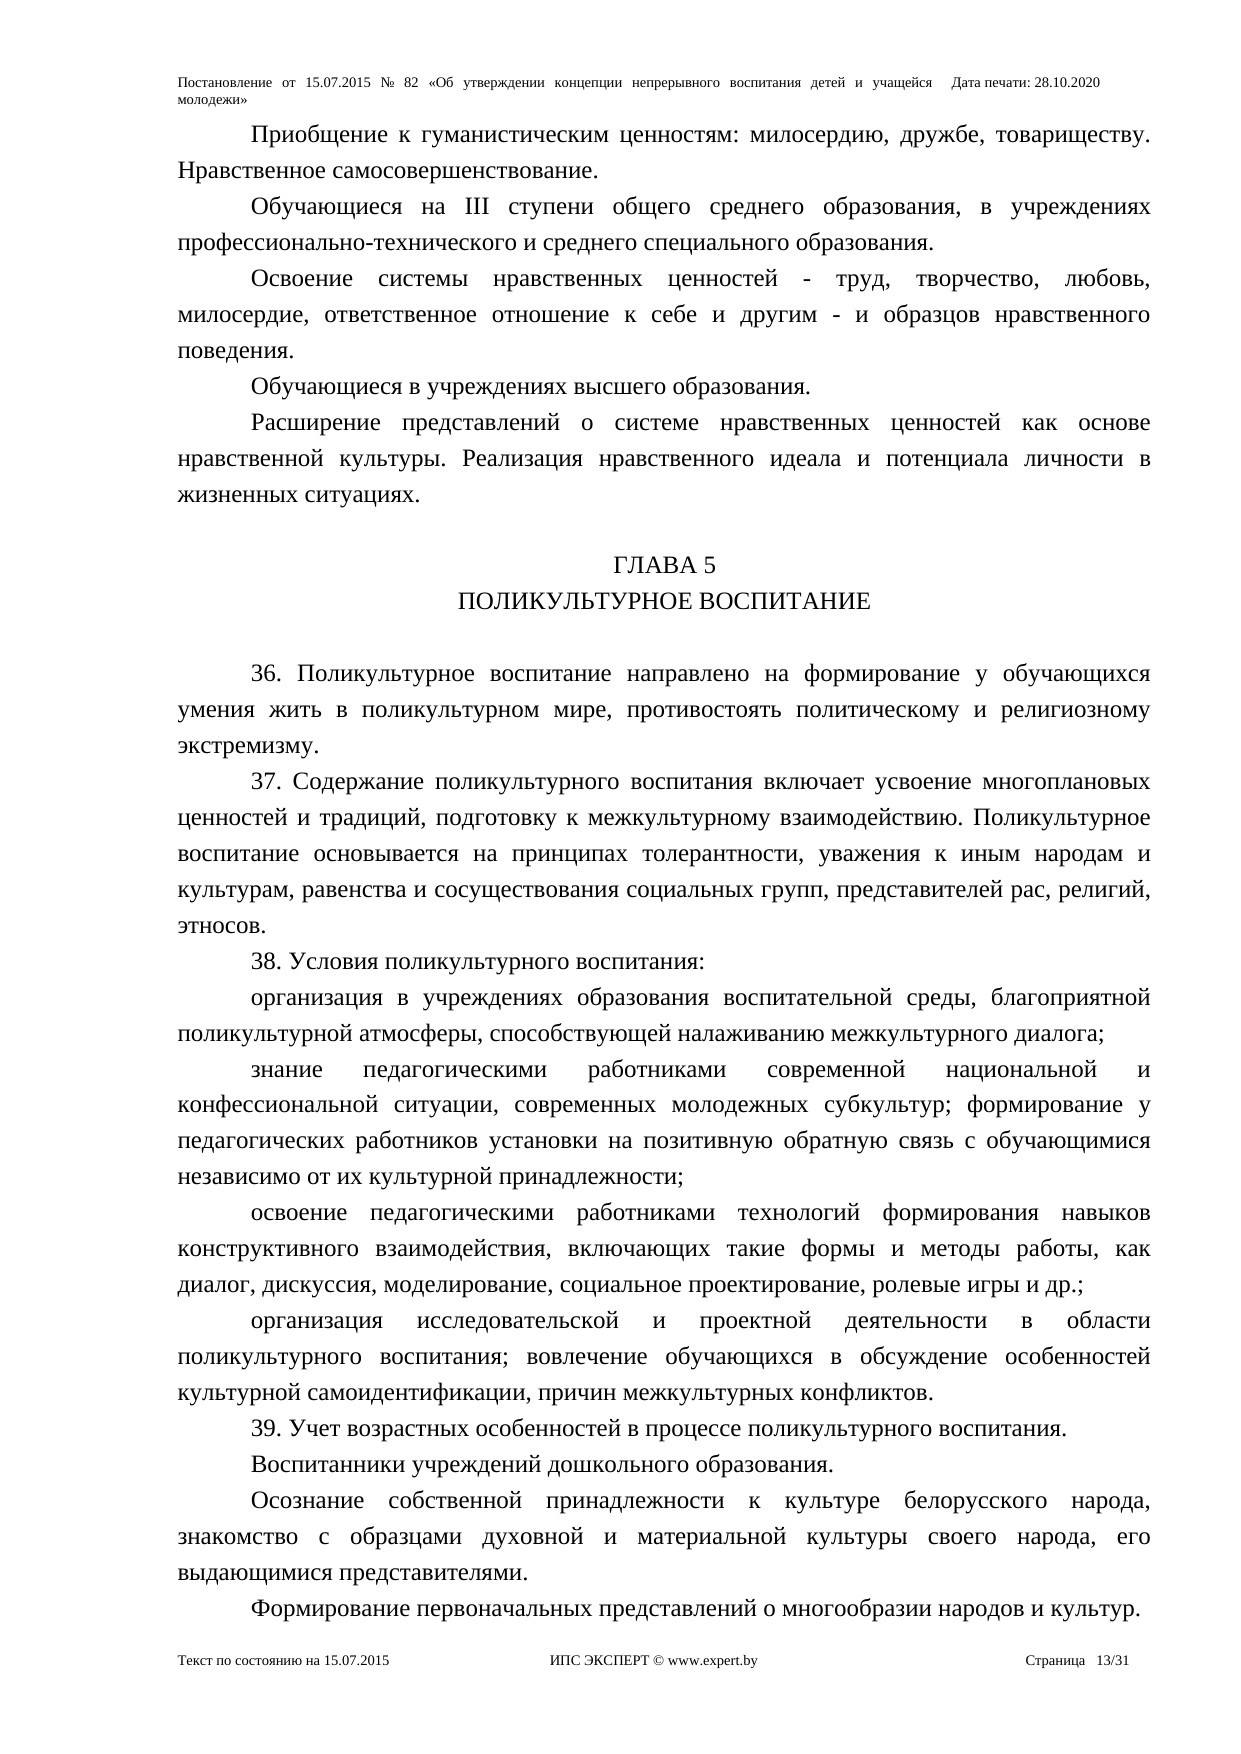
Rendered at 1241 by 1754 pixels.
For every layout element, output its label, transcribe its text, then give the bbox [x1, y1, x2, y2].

text Формирование первоначальных представлений о многообразии народов и культур. [177, 1593, 1152, 1621]
text организация в учреждениях образования воспитательной среды, благоприятной поликультурной атмосферы, способствующей налаживанию межкультурного диалога; [177, 982, 1152, 1046]
text Освоение системы нравственных ценностей - труд, творчество, любовь, милосердие, ответственное отношение к себе и другим - и образцов нравственного поведения. [177, 263, 1152, 364]
text Осознание собственной принадлежности к культуре белорусского народа, знакомство с образцами духовной и материальной культуры своего народа, его выдающимися представителями. [177, 1485, 1152, 1586]
text организация исследовательской и проектной деятельности в области поликультурного воспитания; вовлечение обучающихся в обсуждение особенностей культурной самоидентификации, причин межкультурных конфликтов. [177, 1305, 1152, 1406]
text Обучающиеся на III ступени общего среднего образования, в учреждениях профессионально-технического и среднего специального образования. [177, 191, 1152, 256]
text 36. Поликультурное воспитание направлено на формирование у обучающихся умения жить в поликультурном мире, противостоять политическому и религиозному экстремизму. [177, 658, 1152, 759]
text 37. Содержание поликультурного воспитания включает усвоение многоплановых ценностей и традиций, подготовку к межкультурному взаимодействию. Поликультурное воспитание основывается на принципах толерантности, уважения к иным народам и культурам, равенства и сосуществования социальных групп, представителей рас, религий, этносов. [177, 766, 1152, 939]
text освоение педагогическими работниками технологий формирования навыков конструктивного взаимодействия, включающих такие формы и методы работы, как диалог, дискуссия, моделирование, социальное проектирование, ролевые игры и др.; [177, 1197, 1152, 1298]
text знание педагогическими работниками современной национальной и конфессиональной ситуации, современных молодежных субкультур; формирование у педагогических работников установки на позитивную обратную связь с обучающимися независимо от их культурной принадлежности; [177, 1054, 1152, 1190]
text Расширение представлений о системе нравственных ценностей как основе нравственной культуры. Реализация нравственного идеала и потенциала личности в жизненных ситуациях. [177, 407, 1152, 507]
text 39. Учет возрастных особенностей в процессе поликультурного воспитания. [177, 1413, 1152, 1442]
text 38. Условия поликультурного воспитания: [177, 946, 1152, 974]
text ГЛАВА 5 ПОЛИКУЛЬТУРНОЕ ВОСПИТАНИЕ [177, 551, 1152, 615]
text Воспитанники учреждений дошкольного образования. [177, 1449, 1152, 1478]
text Обучающиеся в учреждениях высшего образования. [177, 371, 1152, 399]
text Приобщение к гуманистическим ценностям: милосердию, дружбе, товариществу. Нравственное самосовершенствование. [177, 119, 1152, 184]
